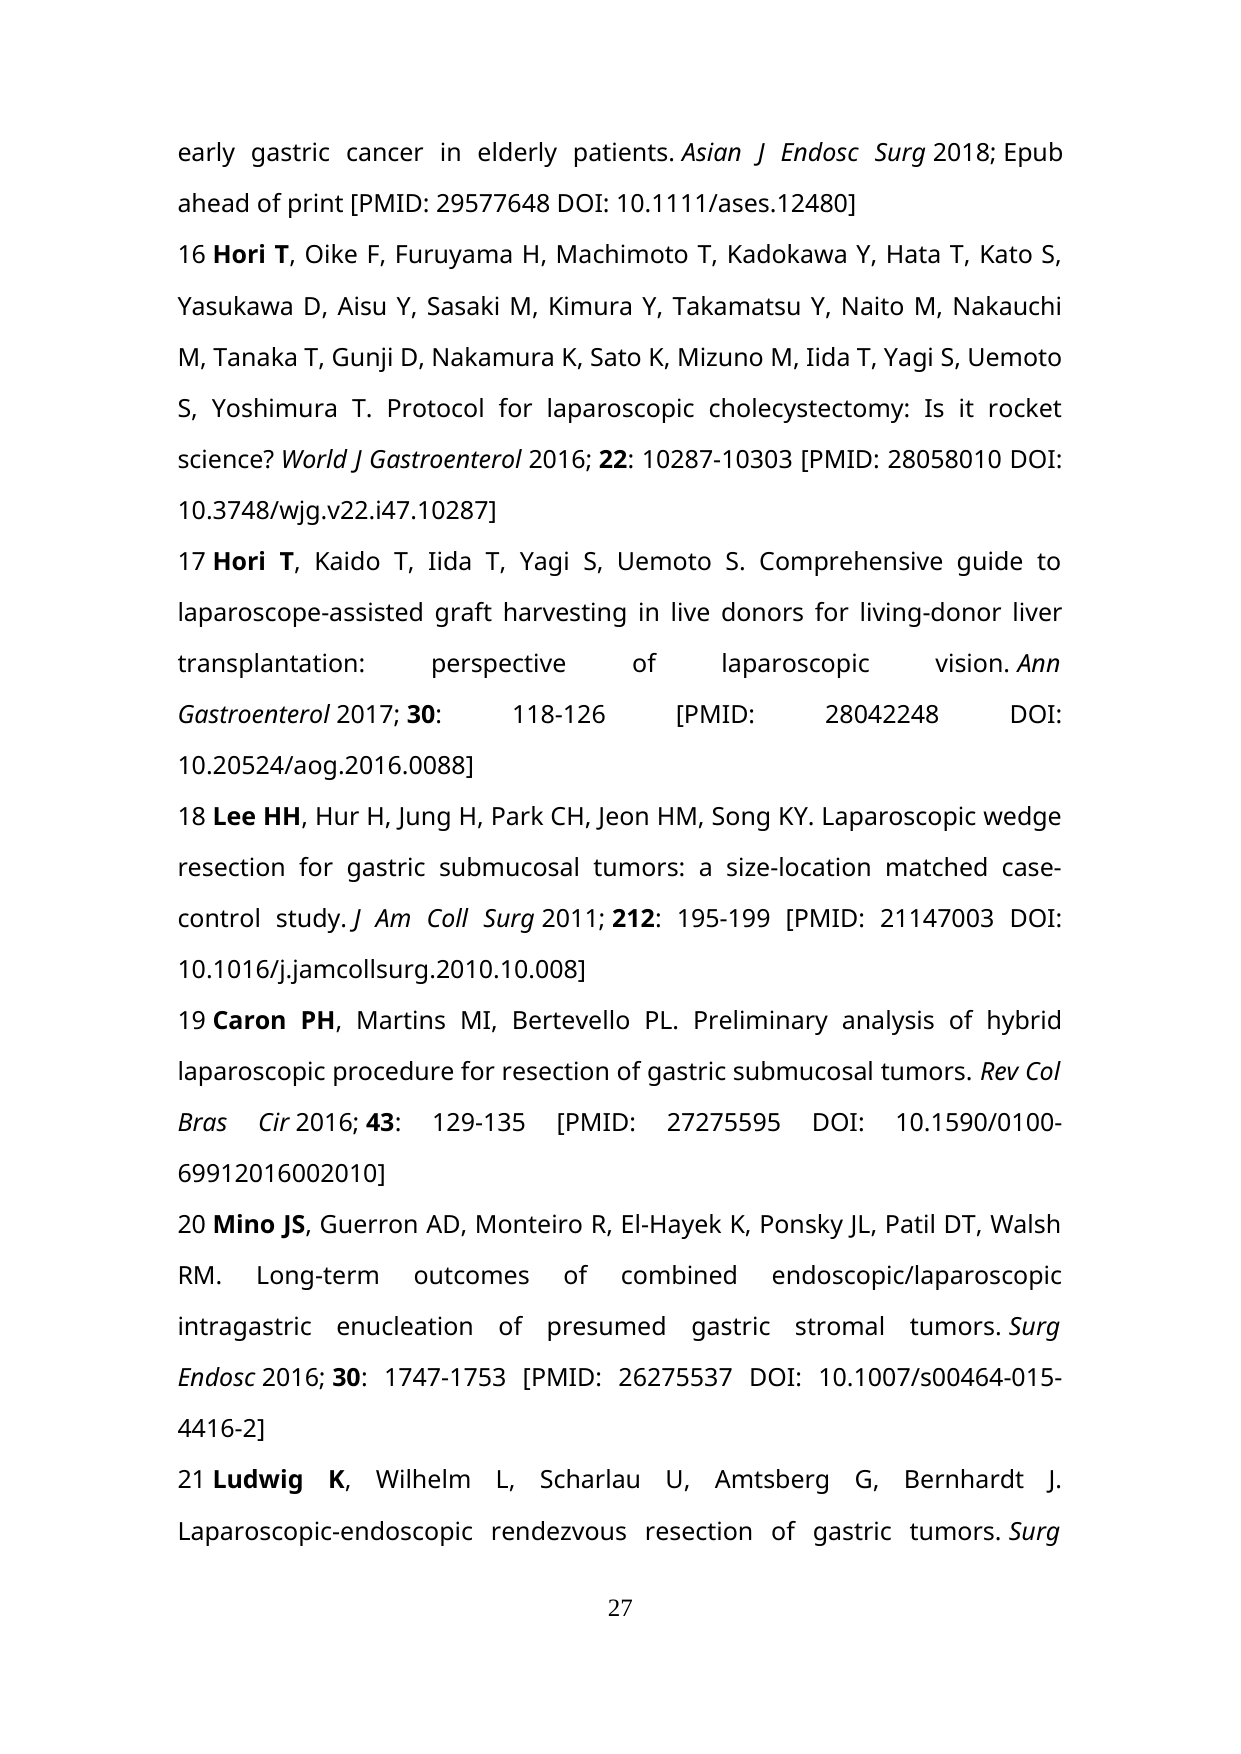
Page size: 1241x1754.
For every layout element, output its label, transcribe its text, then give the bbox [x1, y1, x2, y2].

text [177, 1462, 1063, 1547]
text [177, 135, 1063, 220]
text 20 Mino JS, Guerron AD, Monteiro R, El-Hayek K, Ponsky JL, Patil DT, Walsh RM. Long-term outcomes of combined endoscopic/laparoscopic intragastric enucleation of presumed gastric stromal tumors. Surg Endosc 2016; 30: 1747-1753 [PMID: 26275537 DOI: 10.1007/s00464-015-4416-2] [177, 1207, 1063, 1445]
text 17 Hori T, Kaido T, Iida T, Yagi S, Uemoto S. Comprehensive guide to laparoscope-assisted graft harvesting in live donors for living-donor liver transplantation: perspective of laparoscopic vision. Ann Gastroenterol 2017; 30: 118-126 [PMID: 28042248 DOI: 10.20524/aog.2016.0088] [177, 543, 1063, 782]
text 18 Lee HH, Hur H, Jung H, Park CH, Jeon HM, Song KY. Laparoscopic wedge resection for gastric submucosal tumors: a size-location matched case-control study. J Am Coll Surg 2011; 212: 195-199 [PMID: 21147003 DOI: 10.1016/j.jamcollsurg.2010.10.008] [177, 798, 1063, 986]
text 19 Caron PH, Martins MI, Bertevello PL. Preliminary analysis of hybrid laparoscopic procedure for resection of gastric submucosal tumors. Rev Col Bras Cir 2016; 43: 129-135 [PMID: 27275595 DOI: 10.1590/0100-69912016002010] [177, 1003, 1063, 1190]
text 16 Hori T, Oike F, Furuyama H, Machimoto T, Kadokawa Y, Hata T, Kato S, Yasukawa D, Aisu Y, Sasaki M, Kimura Y, Takamatsu Y, Naito M, Nakauchi M, Tanaka T, Gunji D, Nakamura K, Sato K, Mizuno M, Iida T, Yagi S, Uemoto S, Yoshimura T. Protocol for laparoscopic cholecystectomy: Is it rocket science? World J Gastroenterol 2016; 22: 10287-10303 [PMID: 28058010 DOI: 10.3748/wjg.v22.i47.10287] [177, 237, 1063, 526]
